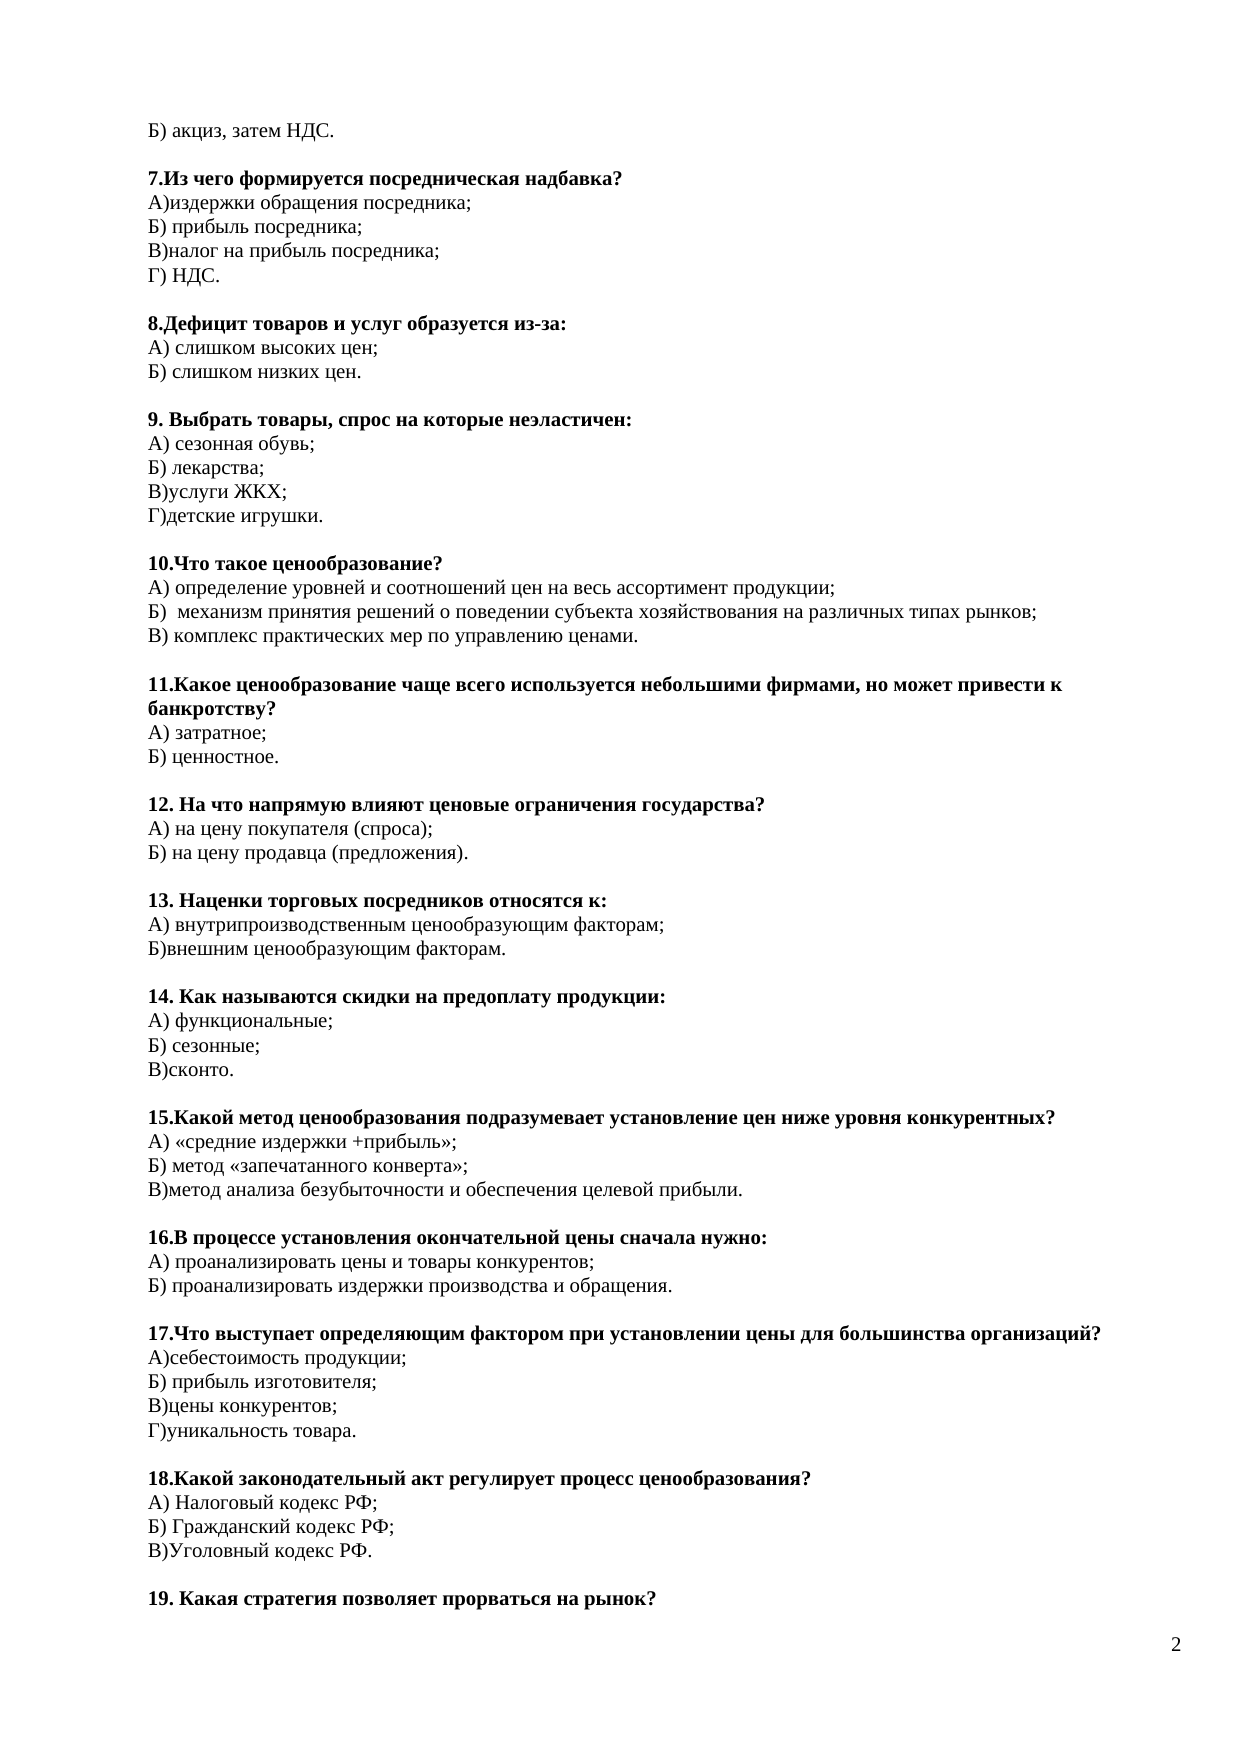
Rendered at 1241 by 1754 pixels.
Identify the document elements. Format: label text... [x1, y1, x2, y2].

text В)сконто. [148, 1057, 1181, 1081]
text 8.Дефицит товаров и услуг образуется из-за: [148, 311, 1181, 335]
text Г)уникальность товара. [148, 1417, 1181, 1442]
text А) затратное; [148, 720, 1181, 744]
text А) на цену покупателя (спроса); [148, 816, 1181, 840]
text 14. Как называются скидки на предоплату продукции: [148, 984, 1181, 1008]
text 15.Какой метод ценообразования подразумевает установление цен ниже уровня конкурентных? [148, 1105, 1181, 1129]
text Б) метод «запечатанного конверта»; [148, 1153, 1181, 1177]
text Б) акциз, затем НДС. [148, 118, 1181, 142]
text Б) Гражданский кодекс РФ; [148, 1514, 1181, 1538]
text А) внутрипроизводственным ценообразующим факторам; [148, 912, 1181, 936]
text А)себестоимость продукции; [148, 1345, 1181, 1369]
text А)издержки обращения посредника; [148, 190, 1181, 214]
text В) комплекс практических мер по управлению ценами. [148, 623, 1181, 647]
text 12. На что напрямую влияют ценовые ограничения государства? [148, 792, 1181, 816]
text Г) НДС. [148, 262, 1181, 287]
text А) функциональные; [148, 1008, 1181, 1032]
text Б)внешним ценообразующим факторам. [148, 936, 1181, 960]
text А) определение уровней и соотношений цен на весь ассортимент продукции; [148, 575, 1181, 599]
text 10.Что такое ценообразование? [148, 551, 1181, 575]
text А) «средние издержки +прибыль»; [148, 1129, 1181, 1153]
text 18.Какой законодательный акт регулирует процесс ценообразования? [148, 1466, 1181, 1490]
text Б) сезонные; [148, 1032, 1181, 1057]
text А) слишком высоких цен; [148, 335, 1181, 359]
text А) Налоговый кодекс РФ; [148, 1490, 1181, 1514]
text 7.Из чего формируется посредническая надбавка? [148, 166, 1181, 190]
text Б) прибыль посредника; [148, 214, 1181, 238]
text В)налог на прибыль посредника; [148, 238, 1181, 262]
text Б) слишком низких цен. [148, 359, 1181, 383]
text А) сезонная обувь; [148, 431, 1181, 455]
text Б) ценностное. [148, 744, 1181, 792]
text 11.Какое ценообразование чаще всего используется небольшими фирмами, но может привести к банкротству? [148, 672, 1181, 720]
text Б) механизм принятия решений о поведении субъекта хозяйствования на различных типах рынков; [148, 599, 1181, 623]
text Г)детские игрушки. [148, 503, 1181, 527]
text 16.В процессе установления окончательной цены сначала нужно: [148, 1225, 1181, 1249]
text В)услуги ЖКХ; [148, 479, 1181, 503]
text В)Уголовный кодекс РФ. [148, 1538, 1181, 1562]
text 13. Наценки торговых посредников относятся к: [148, 888, 1181, 912]
text Б) лекарства; [148, 455, 1181, 479]
text В)цены конкурентов; [148, 1393, 1181, 1417]
text 9. Выбрать товары, спрос на которые неэластичен: [148, 407, 1181, 431]
text Б) на цену продавца (предложения). [148, 840, 1181, 864]
text 19. Какая стратегия позволяет прорваться на рынок? [148, 1586, 1181, 1610]
text 17.Что выступает определяющим фактором при установлении цены для большинства организаций? [148, 1321, 1181, 1345]
text А) проанализировать цены и товары конкурентов; [148, 1249, 1181, 1273]
text Б) проанализировать издержки производства и обращения. [148, 1273, 1181, 1297]
text В)метод анализа безубыточности и обеспечения целевой прибыли. [148, 1177, 1181, 1201]
text Б) прибыль изготовителя; [148, 1369, 1181, 1393]
